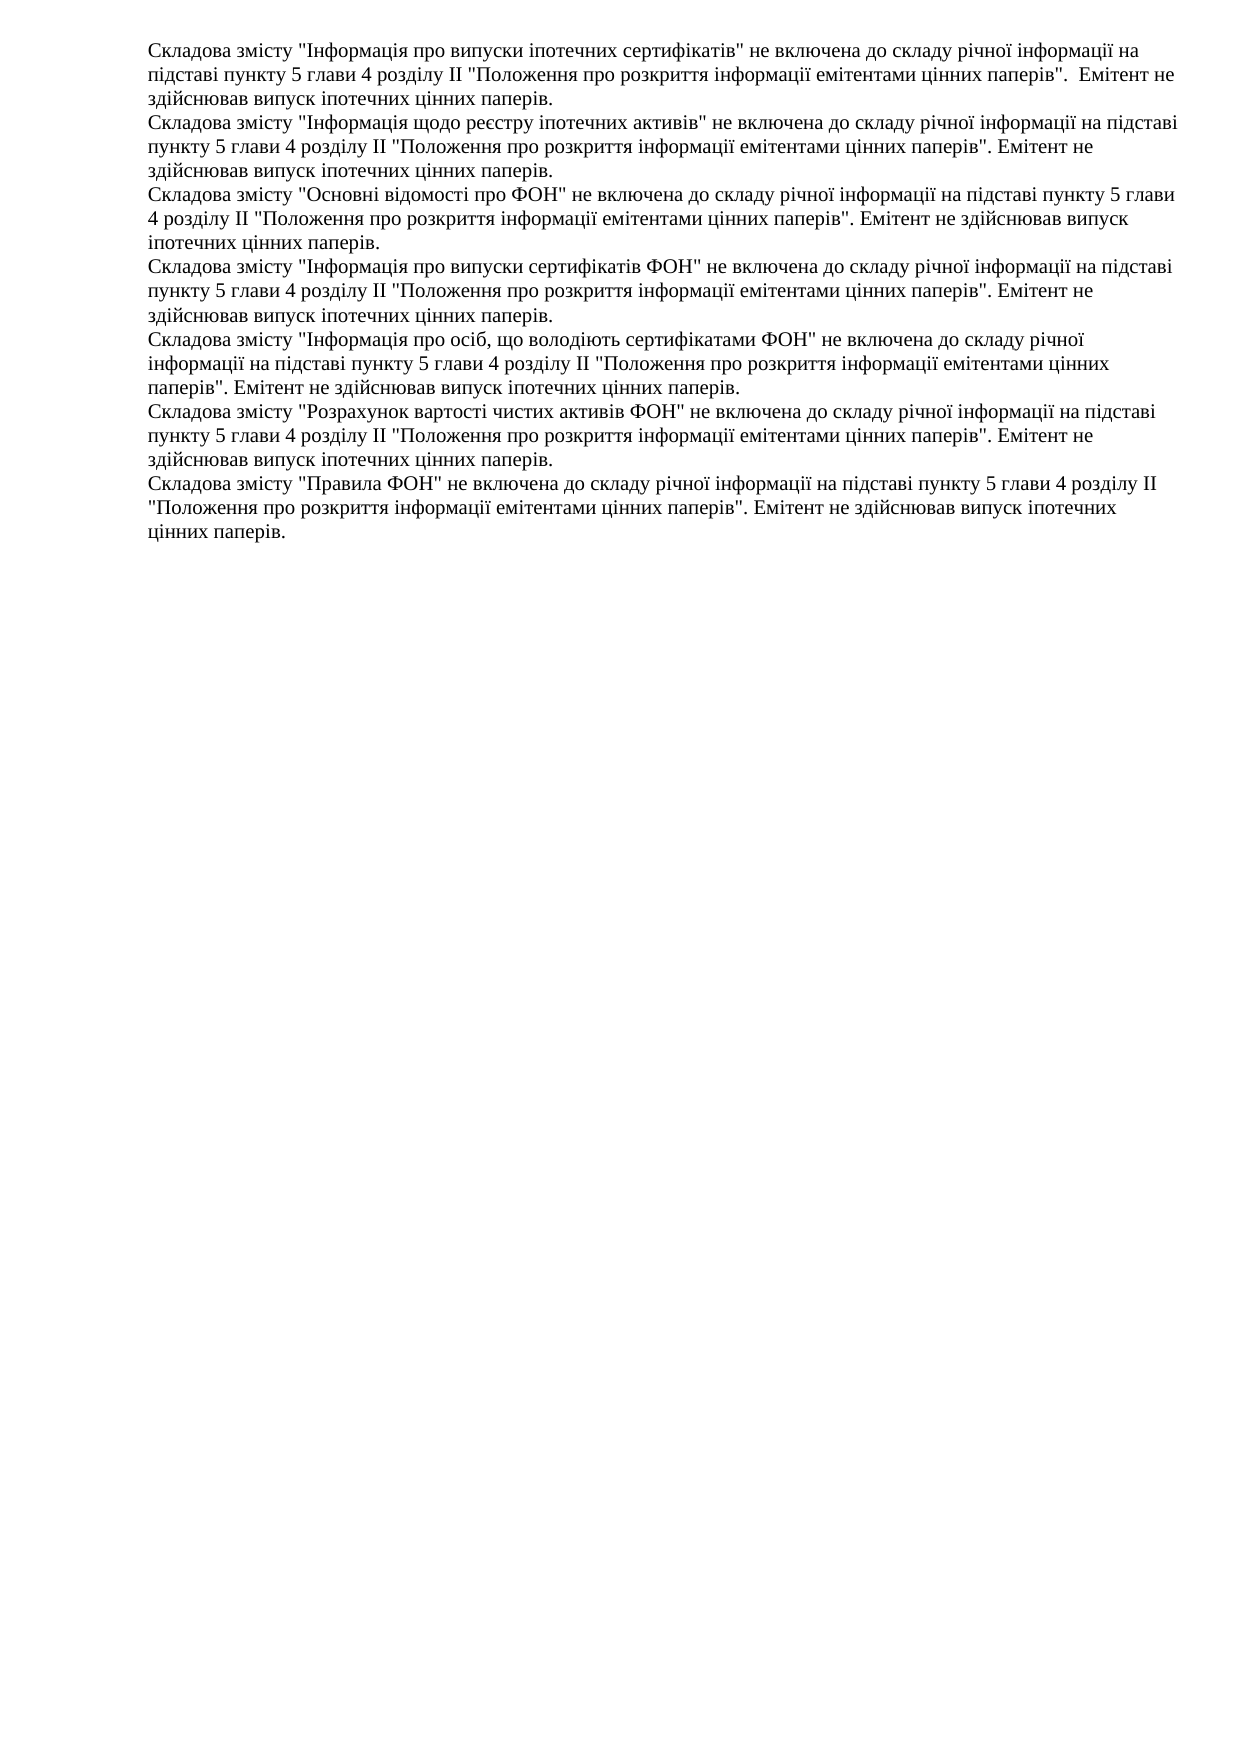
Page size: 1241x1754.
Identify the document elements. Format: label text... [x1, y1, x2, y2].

text Cкладова змiсту "Правила ФОН" не включена до складу рiчної iнформацiї на пiдставi пункту 5 глави 4 роздiлу II "Положення про розкриття iнформацiї емiтентами цiнних паперiв". Емiтент не здiйснював випуск iпотечних цiнних паперiв. [148, 471, 1181, 543]
text Cкладова змiсту "Розрахунок вартостi чистих активiв ФОН" не включена до складу рiчної iнформацiї на пiдставi пункту 5 глави 4 роздiлу II "Положення про розкриття iнформацiї емiтентами цiнних паперiв". Емiтент не здiйснював випуск iпотечних цiнних паперiв. [148, 399, 1181, 471]
text Cкладова змiсту "Основнi вiдомостi про ФОН" не включена до складу рiчної iнформацiї на пiдставi пункту 5 глави 4 роздiлу II "Положення про розкриття iнформацiї емiтентами цiнних паперiв". Емiтент не здiйснював випуск iпотечних цiнних паперiв. [148, 182, 1181, 254]
text Cкладова змiсту "Iнформацiя про випуски сертифiкатiв ФОН" не включена до складу рiчної iнформацiї на пiдставi пункту 5 глави 4 роздiлу II "Положення про розкриття iнформацiї емiтентами цiнних паперiв". Емiтент не здiйснював випуск iпотечних цiнних паперiв. [148, 254, 1181, 327]
text Cкладова змiсту "Iнформацiя щодо реєстру iпотечних активiв" не включена до складу рiчної iнформацiї на пiдставi пункту 5 глави 4 роздiлу II "Положення про розкриття iнформацiї емiтентами цiнних паперiв". Емiтент не здiйснював випуск iпотечних цiнних паперiв. [148, 110, 1181, 182]
text Cкладова змiсту "Iнформацiя про випуски iпотечних сертифiкатiв" не включена до складу рiчної iнформацiї на пiдставi пункту 5 глави 4 роздiлу II "Положення про розкриття iнформацiї емiтентами цiнних паперiв". Емiтент не здiйснював випуск iпотечних цiнних паперiв. [148, 38, 1181, 110]
text Cкладова змiсту "Iнформацiя про осiб, що володiють сертифiкатами ФОН" не включена до складу рiчної iнформацiї на пiдставi пункту 5 глави 4 роздiлу II "Положення про розкриття iнформацiї емiтентами цiнних паперiв". Емiтент не здiйснював випуск iпотечних цiнних паперiв. [148, 327, 1181, 399]
